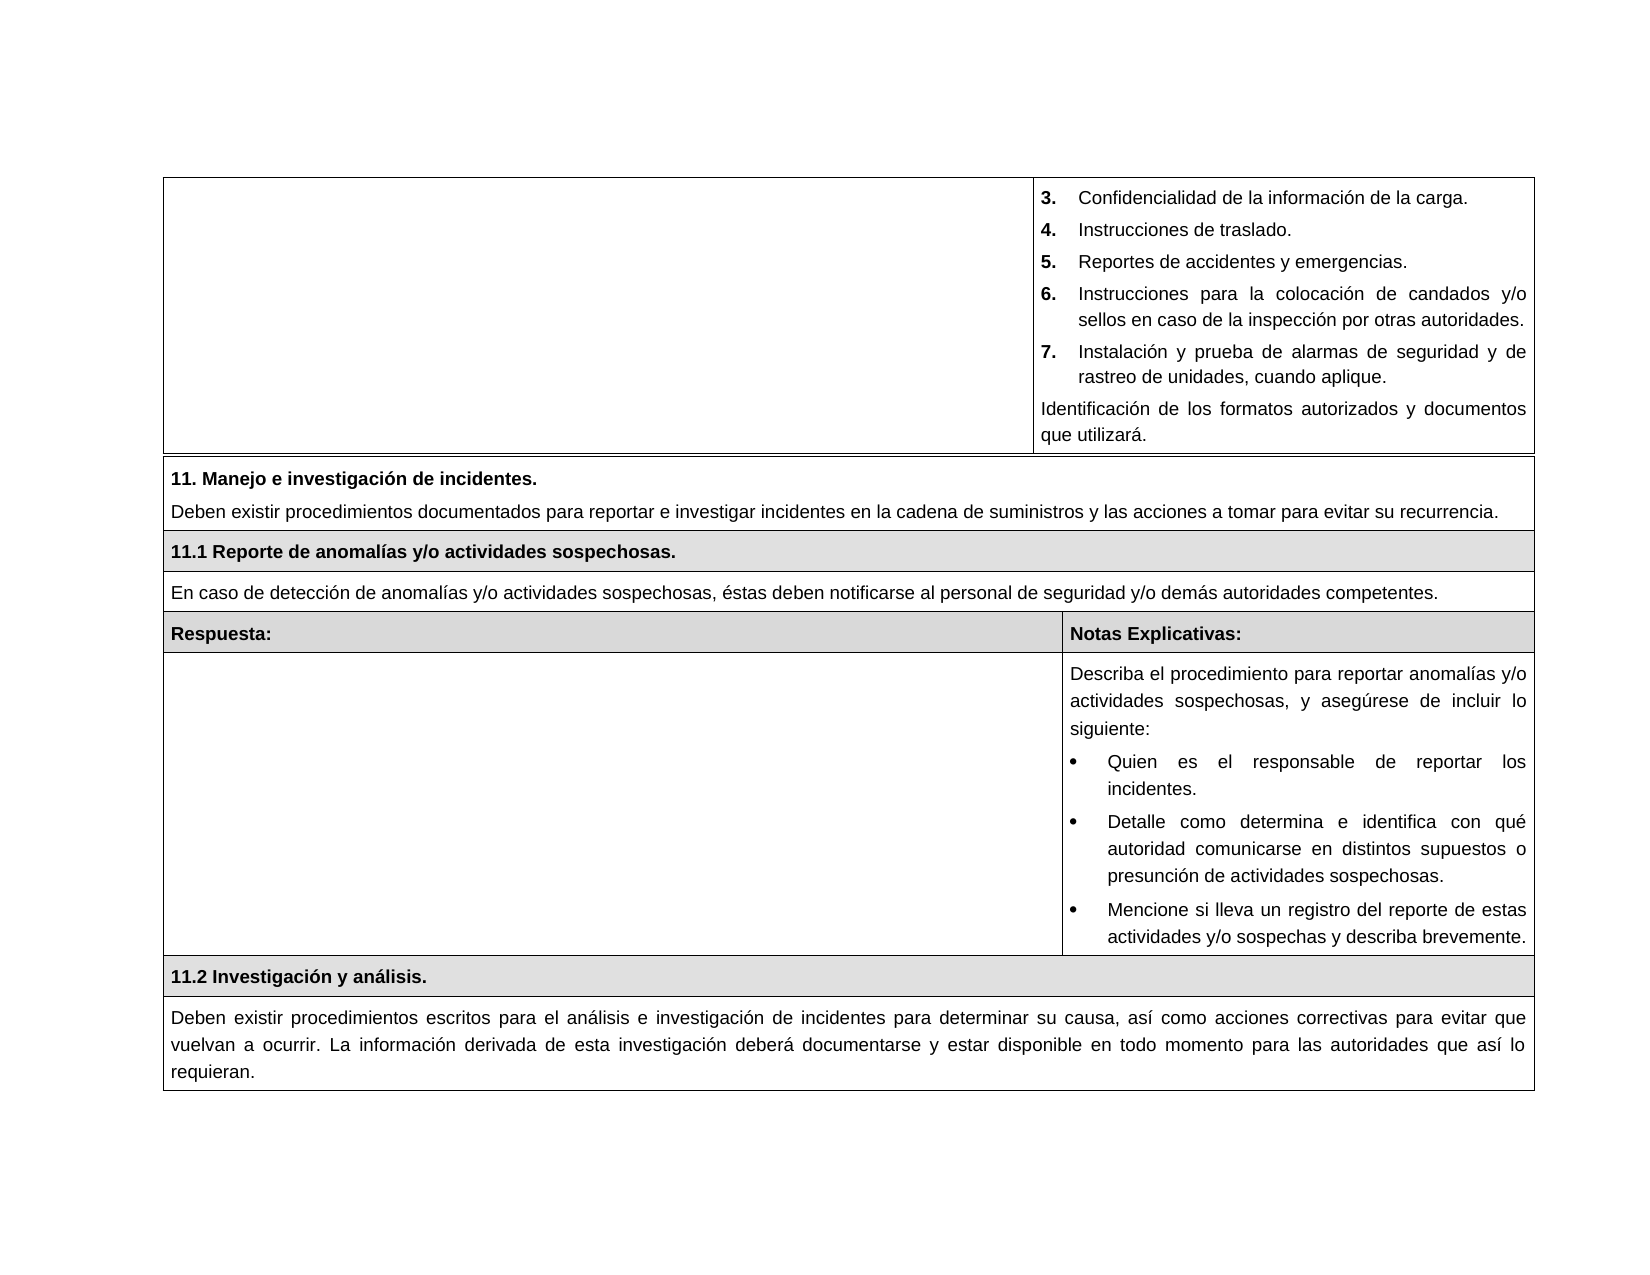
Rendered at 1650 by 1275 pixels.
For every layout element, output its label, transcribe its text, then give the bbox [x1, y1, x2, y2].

table_cell [164, 178, 1033, 453]
table_cell Notas Explicativas: [1063, 612, 1534, 652]
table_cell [164, 997, 1534, 1090]
table_cell Respuesta: [164, 612, 1062, 652]
table_cell 11.2 Investigación y análisis. [164, 956, 1534, 996]
table_cell 11.1 Reporte de anomalías y/o actividades sospechosas. [164, 531, 1534, 571]
table_cell [164, 653, 1062, 955]
table_cell En caso de detección de anomalías y/o actividades sospechosas, éstas deben notificarse al personal de seguridad y/o demás autoridades competentes. [164, 572, 1534, 611]
table_header 11. Manejo e investigación de incidentes. Deben existir procedimientos documentados para reportar e investigar incidentes en la cadena de suministros y las acciones a tomar para evitar su recurrencia. [164, 457, 1534, 530]
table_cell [1034, 178, 1534, 453]
table_cell Describa el procedimiento para reportar anomalías y/o actividades sospechosas, y asegúrese de incluir lo siguiente: Quien es el responsable de reportar los incidentes. Detalle como determina e identifica con qué autoridad comunicarse en distintos supuestos o presunción de actividades sospechosas. Mencione si lleva un registro del reporte de estas actividades y/o sospechas y describa brevemente. [1063, 653, 1534, 955]
